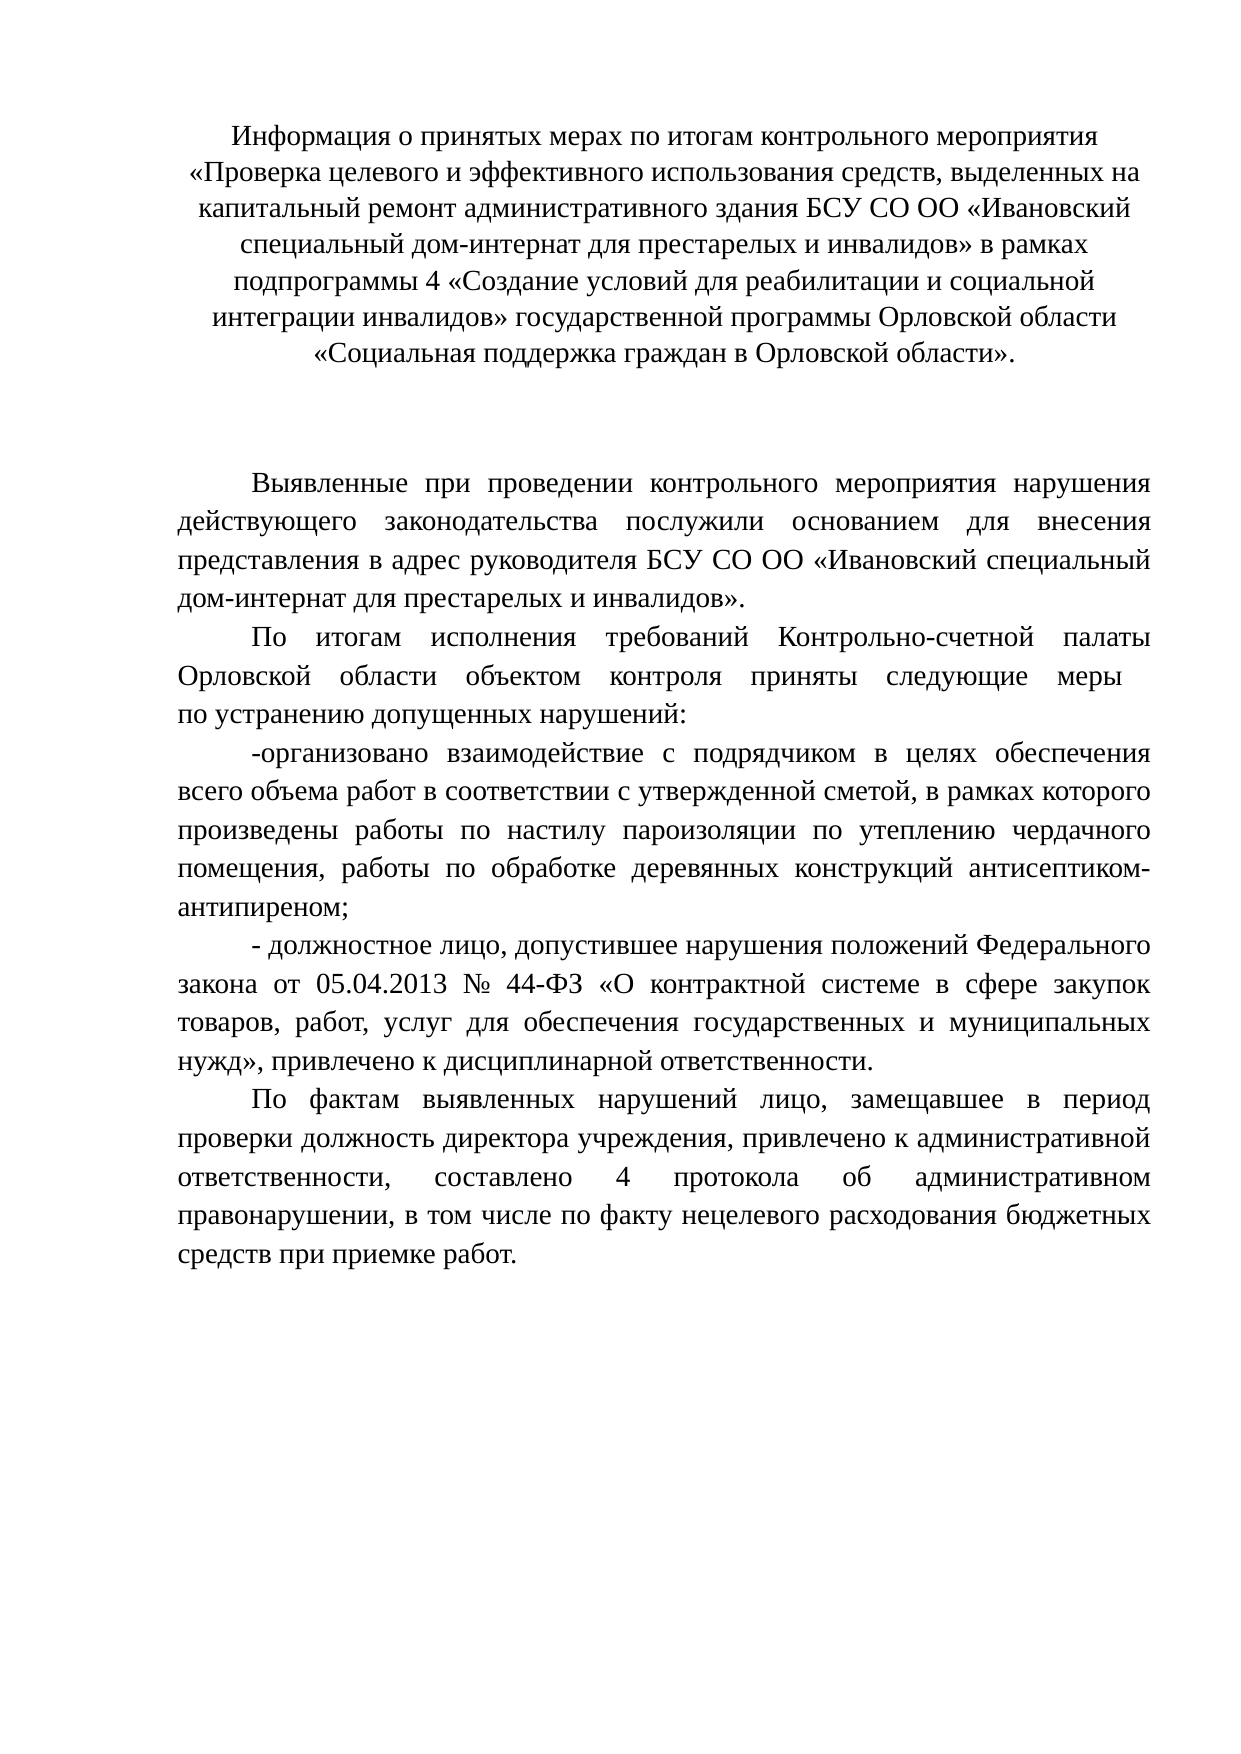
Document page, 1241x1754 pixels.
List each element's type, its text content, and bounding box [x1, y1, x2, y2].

text - должностное лицо, допустившее нарушения положений Федерального закона от 05.04.2013 № 44-ФЗ «О контрактной системе в сфере закупок товаров, работ, услуг для обеспечения государственных и муниципальных нужд», привлечено к дисциплинарной ответственности. [177, 927, 1152, 1077]
text По итогам исполнения требований Контрольно-счетной палаты Орловской области объектом контроля приняты следующие меры по устранению допущенных нарушений: [177, 619, 1152, 730]
text По фактам выявленных нарушений лицо, замещавшее в период проверки должность директора учреждения, привлечено к административной ответственности, составлено 4 протокола об административном правонарушении, в том числе по факту нецелевого расходования бюджетных средств при приемке работ. [177, 1082, 1152, 1269]
text -организовано взаимодействие с подрядчиком в целях обеспечения всего объема работ в соответствии с утвержденной сметой, в рамках которого произведены работы по настилу пароизоляции по утеплению чердачного помещения, работы по обработке деревянных конструкций антисептиком-антипиреном; [177, 735, 1152, 922]
text Информация о принятых мерах по итогам контрольного мероприятия «Проверка целевого и эффективного использования средств, выделенных на капитальный ремонт административного здания БСУ СО ОО «Ивановский специальный дом-интернат для престарелых и инвалидов» в рамках подпрограммы 4 «Создание условий для реабилитации и социальной интеграции инвалидов» государственной программы Орловской области «Социальная поддержка граждан в Орловской области». [177, 118, 1152, 368]
text Выявленные при проведении контрольного мероприятия нарушения действующего законодательства послужили основанием для внесения представления в адрес руководителя БСУ СО ОО «Ивановский специальный дом-интернат для престарелых и инвалидов». [177, 465, 1152, 614]
